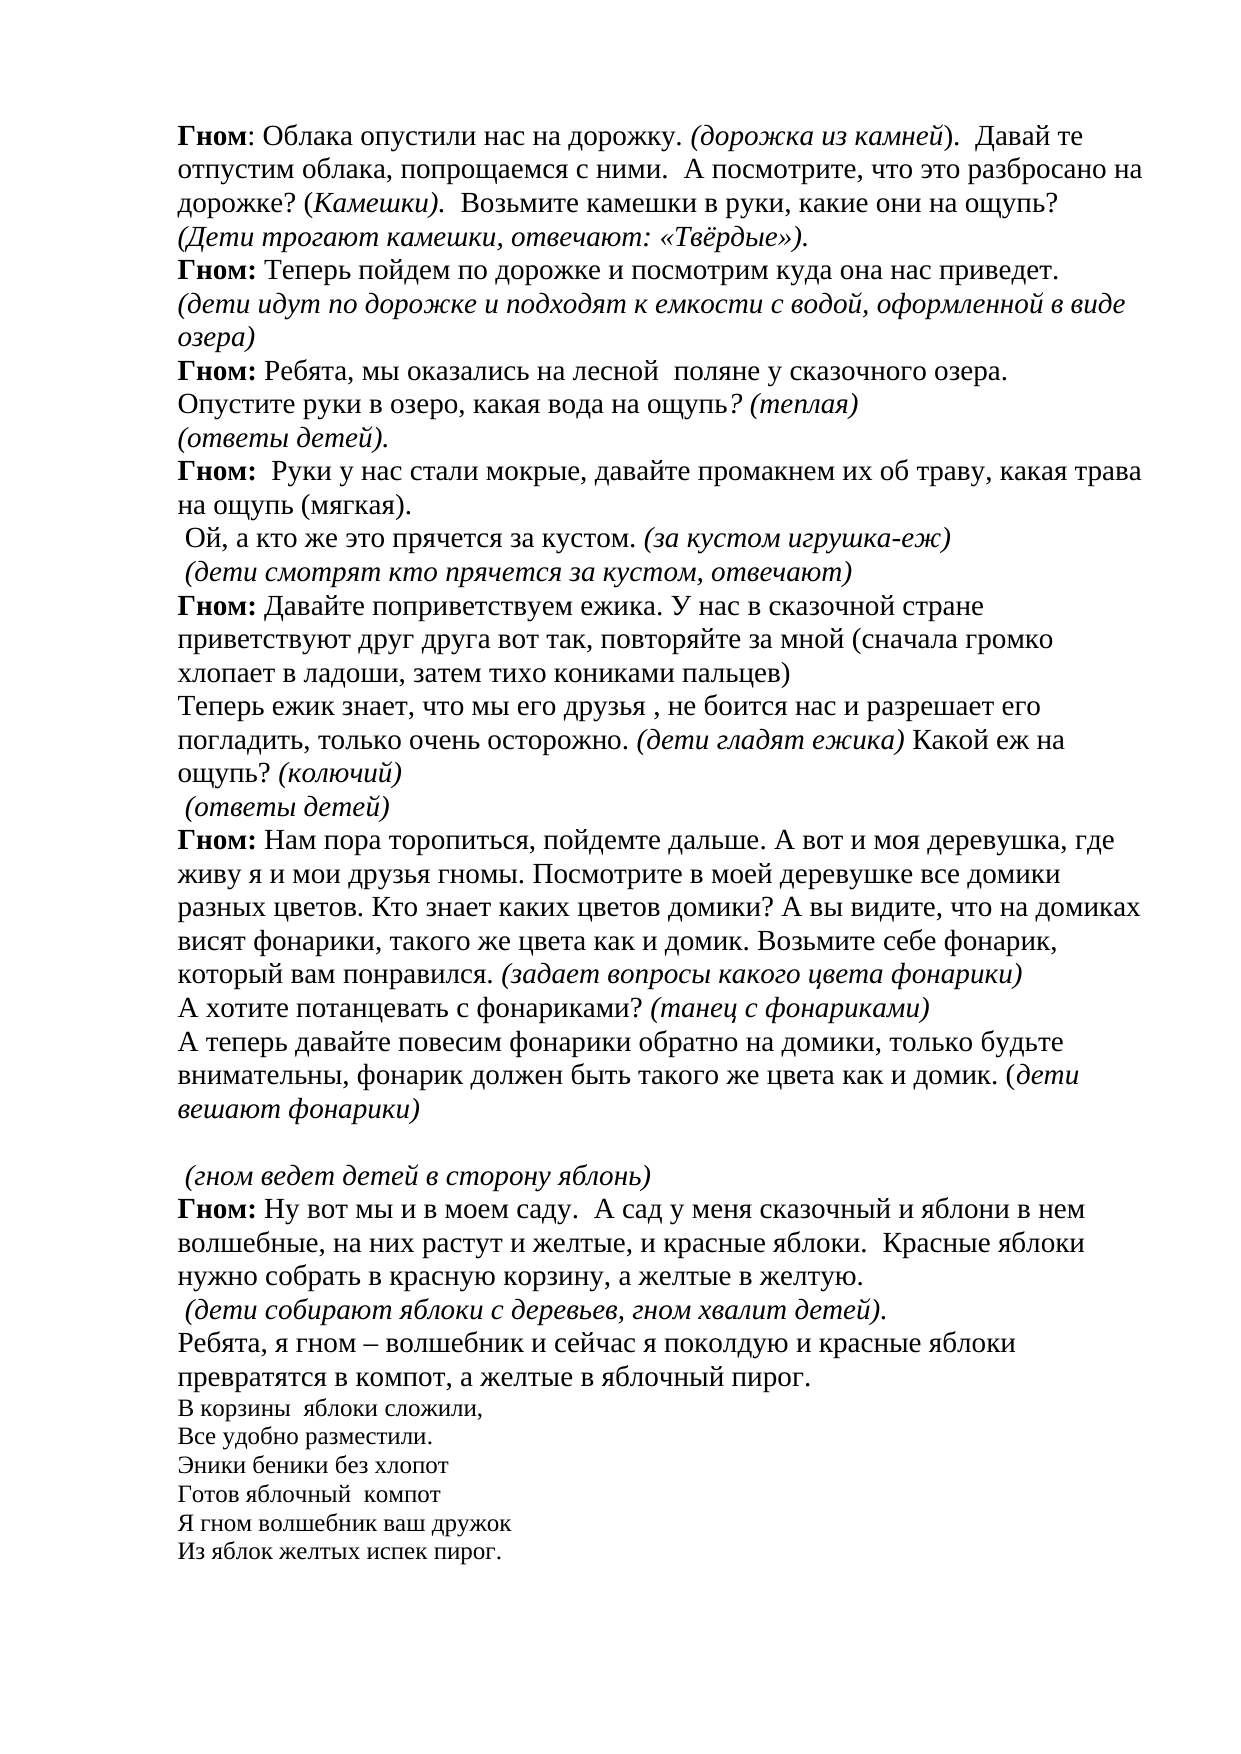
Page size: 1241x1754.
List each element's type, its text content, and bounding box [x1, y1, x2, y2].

text Готов яблочный компот [177, 1479, 1152, 1508]
text (дети идут по дорожке и подходят к емкости с водой, оформленной в виде озера) [177, 286, 1152, 353]
text Гном: Давайте поприветствуем ежика. У нас в сказочной стране приветствуют друг друга вот так, повторяйте за мной (сначала громко хлопает в ладоши, затем тихо кониками пальцев) [177, 588, 1152, 688]
text Опустите руки в озеро, какая вода на ощупь? (теплая) [177, 386, 1152, 420]
text Гном: Теперь пойдем по дорожке и посмотрим куда она нас приведет. [177, 252, 1152, 286]
text Гном: Нам пора торопиться, пойдемте дальше. А вот и моя деревушка, где живу я и мои друзья гномы. Посмотрите в моей деревушке все домики разных цветов. Кто знает каких цветов домики? А вы видите, что на домиках висят фонарики, такого же цвета как и домик. Возьмите себе фонарик, который вам понравился. (задает вопросы какого цвета фонарики) [177, 822, 1152, 990]
text Гном: Облака опустили нас на дорожку. (дорожка из камней). Давай те отпустим облака, попрощаемся с ними. А посмотрите, что это разбросано на дорожке? (Камешки). Возьмите камешки в руки, какие они на ощупь? [177, 118, 1152, 219]
text Я гном волшебник ваш дружок [177, 1508, 1152, 1536]
text Гном: Ну вот мы и в моем саду. А сад у меня сказочный и яблони в нем волшебные, на них растут и желтые, и красные яблоки. Красные яблоки нужно собрать в красную корзину, а желтые в желтую. [177, 1191, 1152, 1292]
text А теперь давайте повесим фонарики обратно на домики, только будьте внимательны, фонарик должен быть такого же цвета как и домик. (дети вешают фонарики) [177, 1024, 1152, 1124]
text (гном ведет детей в сторону яблонь) [177, 1124, 1152, 1191]
text (ответы детей). [177, 420, 1152, 453]
text Из яблок желтых испек пирог. [177, 1536, 1152, 1565]
text А хотите потанцевать с фонариками? (танец с фонариками) [177, 990, 1152, 1024]
text Эники беники без хлопот [177, 1450, 1152, 1479]
text (дети собирают яблоки с деревьев, гном хвалит детей). [177, 1292, 1152, 1326]
text Ребята, я гном – волшебник и сейчас я поколдую и красные яблоки превратятся в компот, а желтые в яблочный пирог. [177, 1326, 1152, 1393]
text Гном: Ребята, мы оказались на лесной поляне у сказочного озера. [177, 353, 1152, 386]
text (Дети трогают камешки, отвечают: «Твёрдые»). [177, 219, 1152, 252]
text Теперь ежик знает, что мы его друзья , не боится нас и разрешает его погладить, только очень осторожно. (дети гладят ежика) Какой еж на ощупь? (колючий) [177, 688, 1152, 789]
text Ой, а кто же это прячется за кустом. (за кустом игрушка-еж) [177, 521, 1152, 554]
text В корзины яблоки сложили, Все удобно разместили. [177, 1393, 1152, 1450]
text Гном: Руки у нас стали мокрые, давайте промакнем их об траву, какая трава на ощупь (мягкая). [177, 453, 1152, 521]
text (дети смотрят кто прячется за кустом, отвечают) [177, 554, 1152, 588]
text (ответы детей) [177, 789, 1152, 822]
